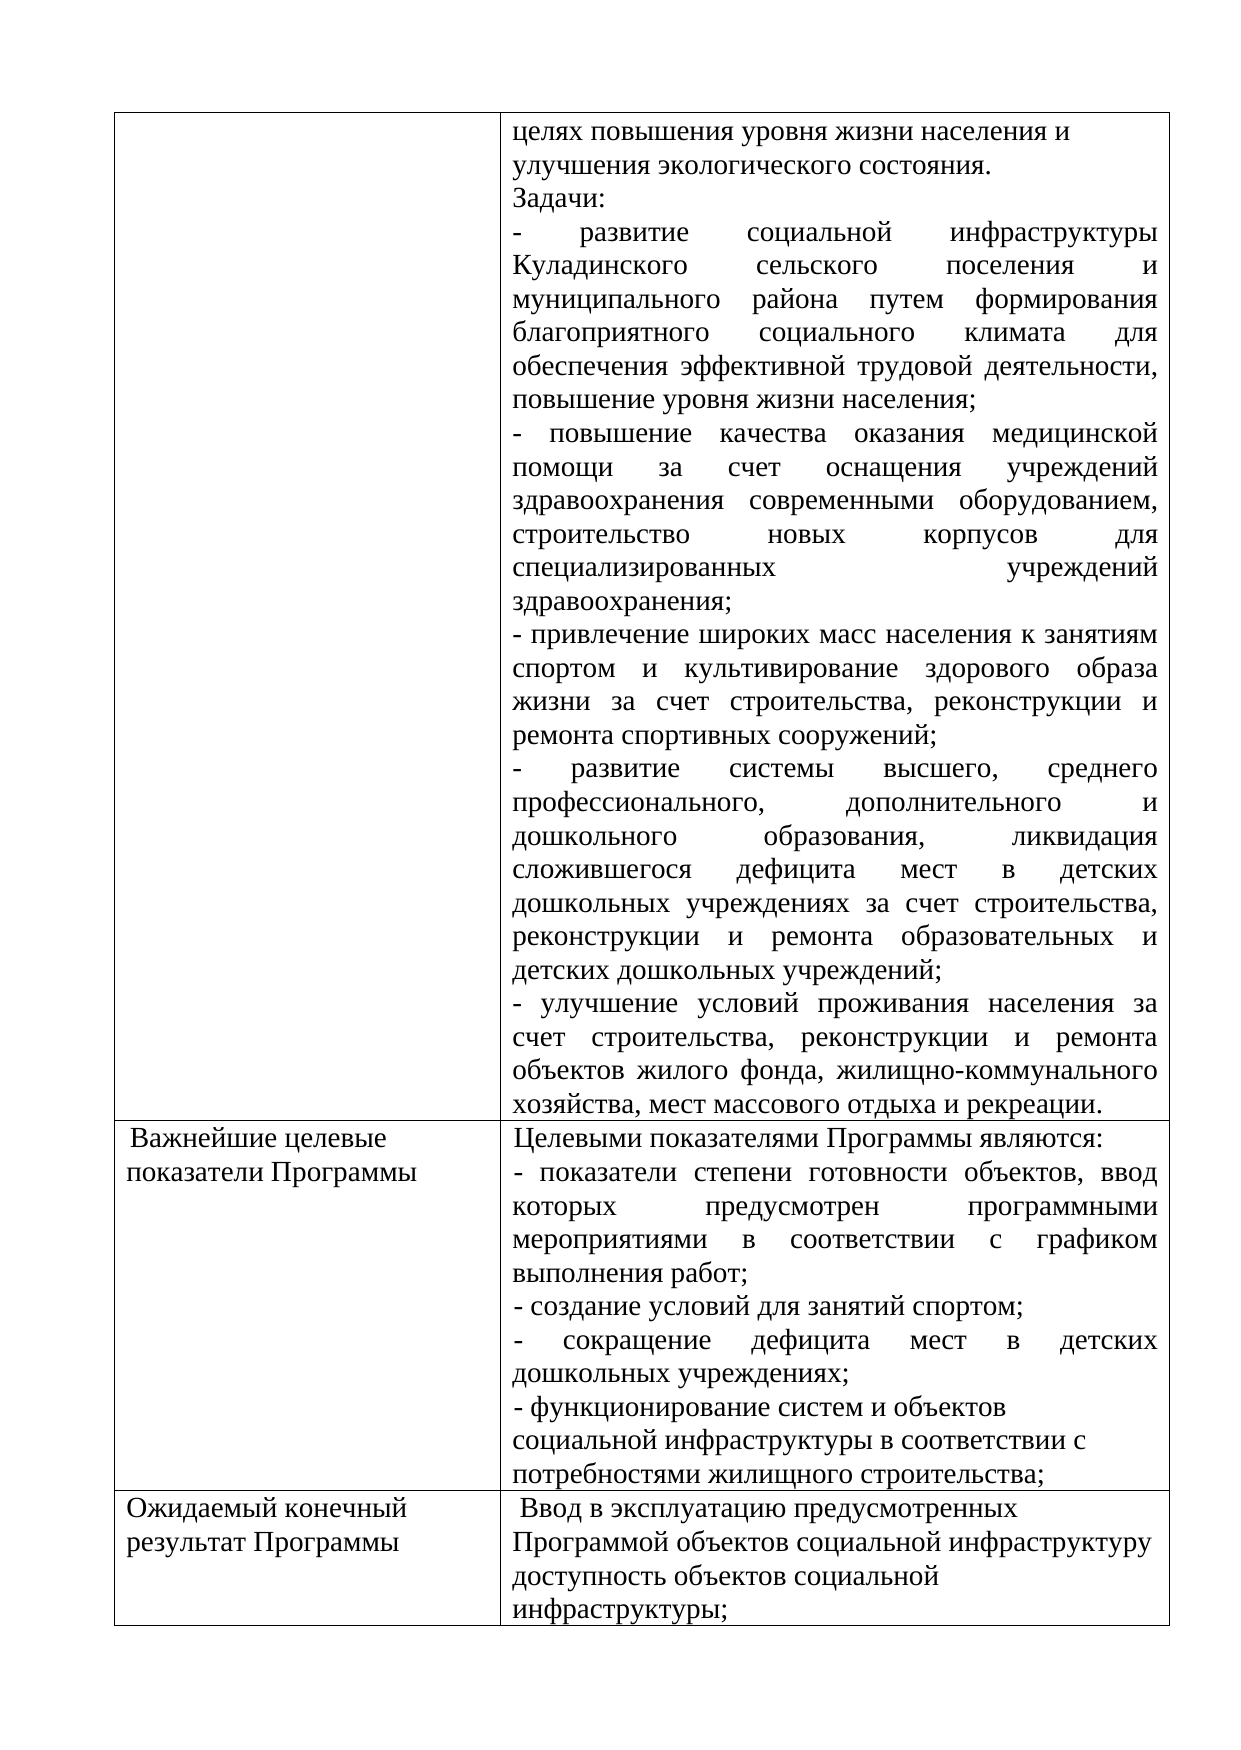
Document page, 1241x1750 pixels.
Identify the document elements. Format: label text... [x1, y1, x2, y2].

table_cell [501, 113, 1169, 1119]
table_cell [115, 113, 500, 1119]
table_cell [115, 1491, 500, 1625]
table_cell Целевыми показателями Программы являются: - показатели степени готовности объектов, ввод которых предусмотрен программными мероприятиями в соответствии с графиком выполнения работ; - создание условий для занятий спортом; - сокращение дефицита мест в детских дошкольных учреждениях; - функционирование систем и объектов социальной инфраструктуры в соответствии с потребностями жилищного строительства; [501, 1121, 1169, 1489]
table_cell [501, 1491, 1169, 1625]
table_cell Важнейшие целевые показатели Программы [115, 1121, 500, 1489]
